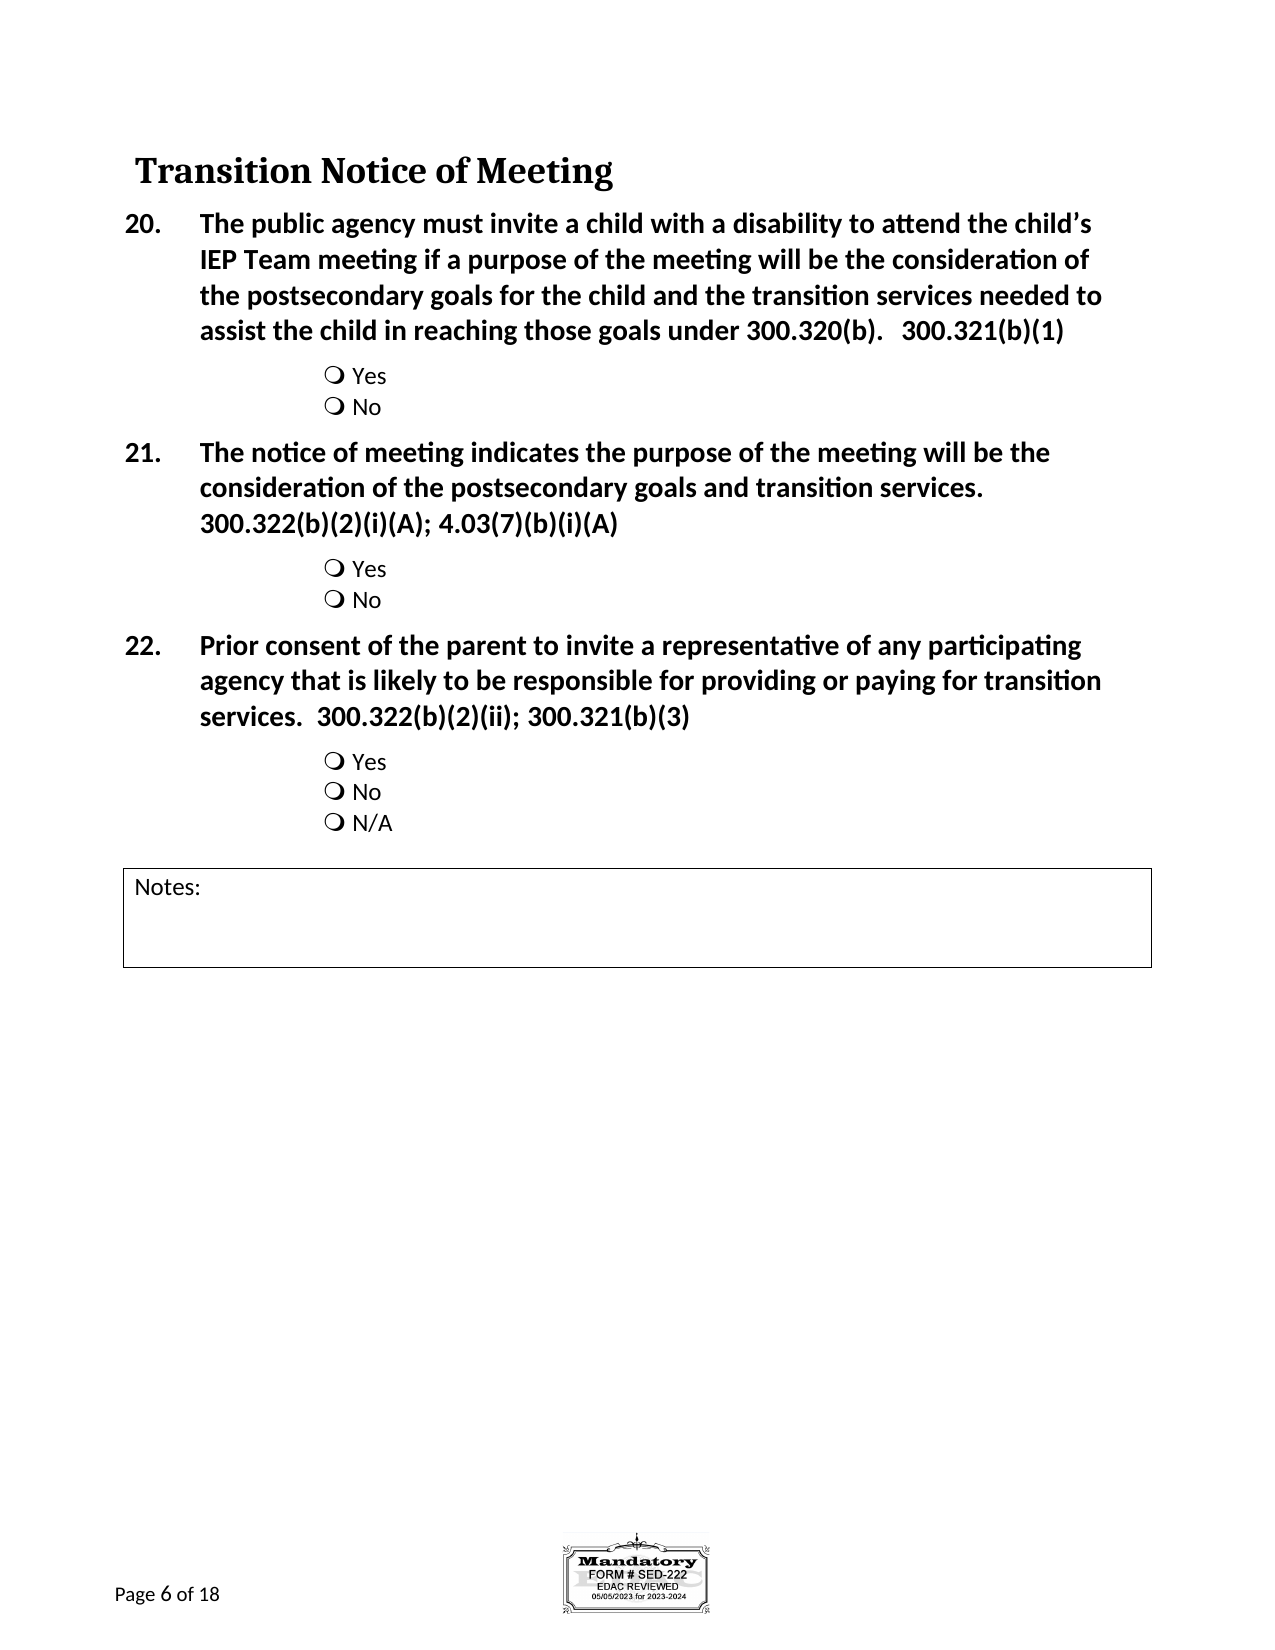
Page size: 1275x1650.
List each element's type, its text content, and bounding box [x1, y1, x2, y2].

list N/A [322, 807, 1162, 838]
list Yes [322, 553, 1162, 584]
list Prior consent of the parent to invite a representative of any participating agency that is likely to be responsible for providing or paying for transition services. 300.322(b)(2)(ii); 300.321(b)(3) [124, 627, 1113, 734]
list The public agency must invite a child with a disability to attend the child’s IEP Team meeting if a purpose of the meeting will be the consideration of the postsecondary goals for the child and the transition services needed to assist the child in reaching those goals under 300.320(b). 300.321(b)(1) [124, 205, 1114, 348]
subtitle Transition Notice of Meeting [135, 150, 1162, 193]
list Yes [322, 746, 1162, 777]
list No [322, 584, 1162, 614]
list The notice of meeting indicates the purpose of the meeting will be the consideration of the postsecondary goals and transition services. 300.322(b)(2)(i)(A); 4.03(7)(b)(i)(A) [124, 434, 1062, 541]
list No [322, 391, 1162, 421]
list No [322, 777, 1162, 807]
list Yes [322, 360, 1162, 391]
picture [562, 1532, 710, 1614]
